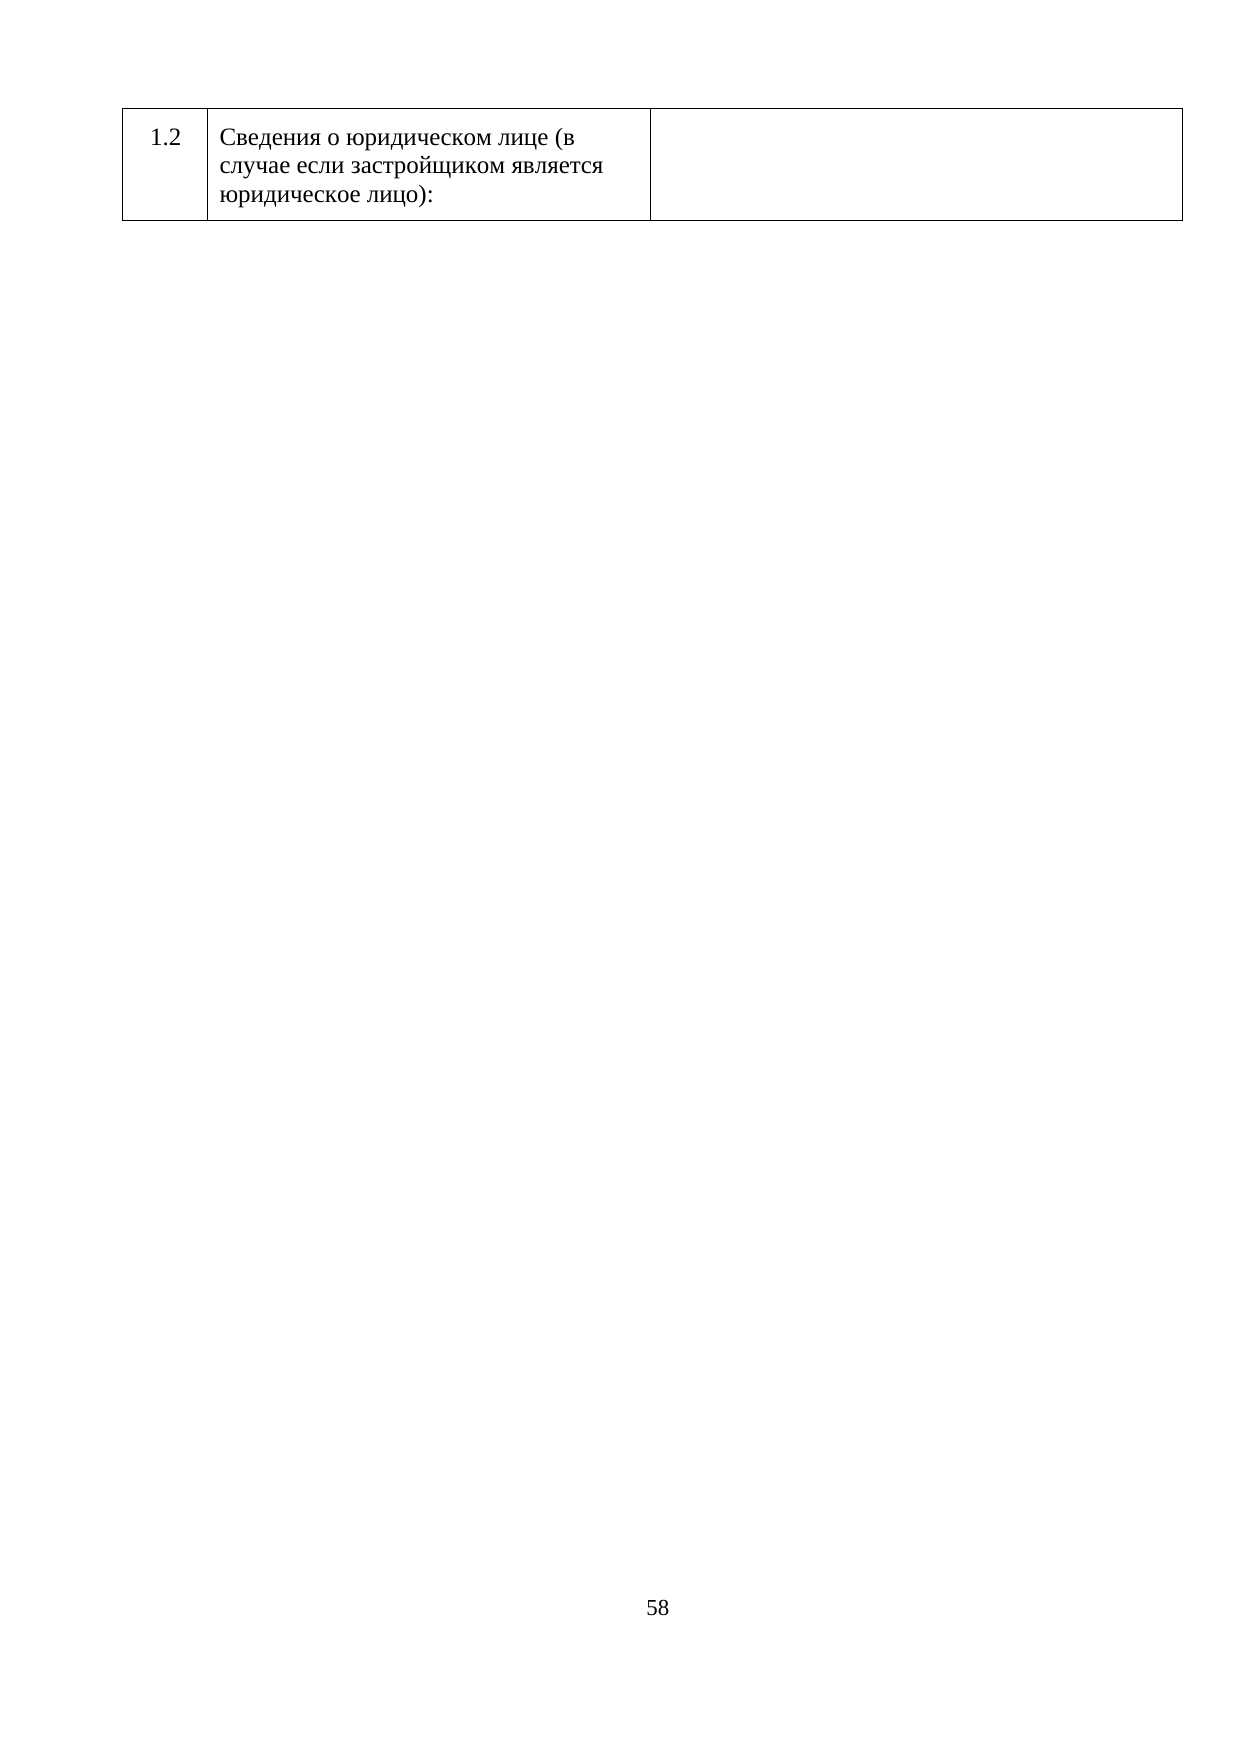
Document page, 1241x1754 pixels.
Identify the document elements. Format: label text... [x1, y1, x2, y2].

table_cell [651, 109, 1182, 219]
table_cell Сведения о юридическом лице (в случае если застройщиком является юридическое лицо): [208, 109, 650, 219]
table_cell 1.2 [123, 109, 207, 219]
